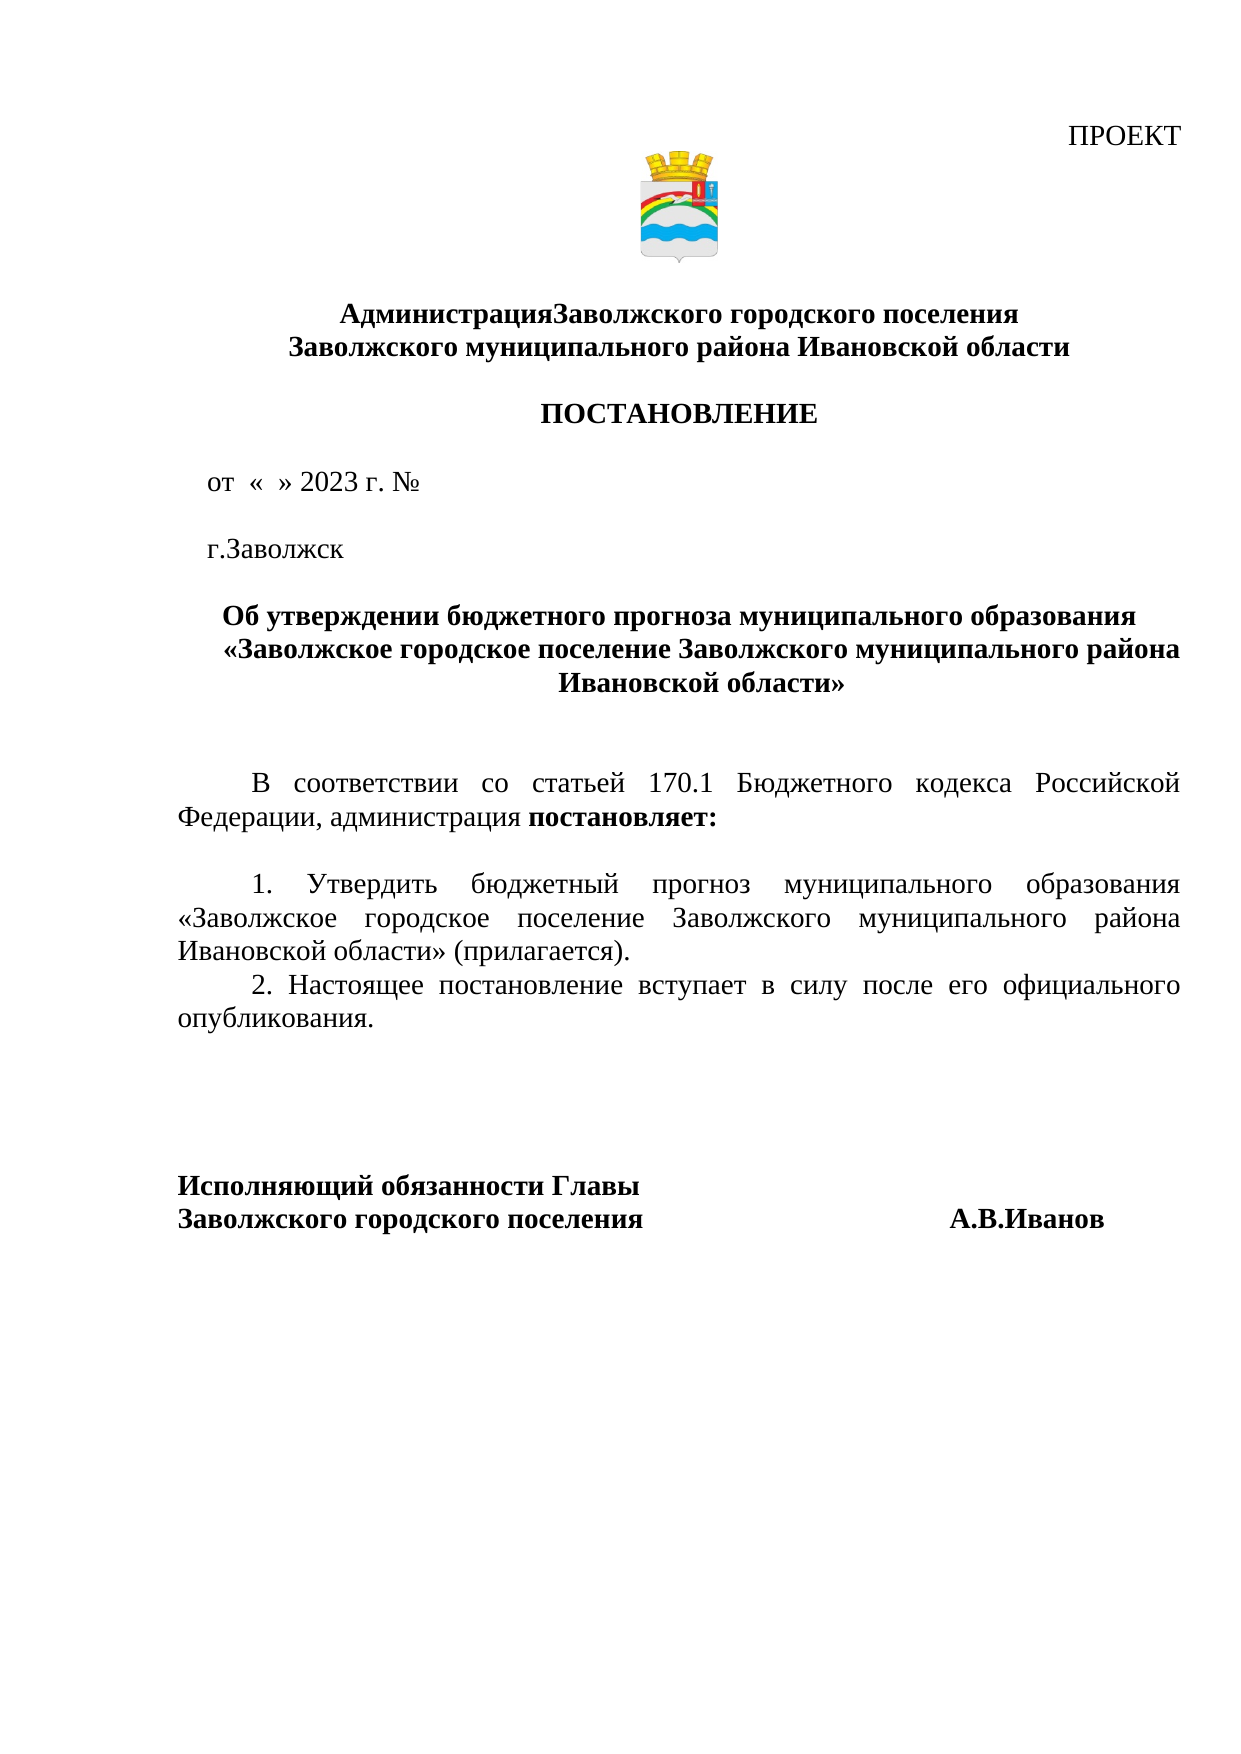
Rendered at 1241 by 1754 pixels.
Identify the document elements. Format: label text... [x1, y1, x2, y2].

text Исполняющий обязанности Главы [177, 1168, 1181, 1202]
text АдминистрацияЗаволжского городского поселения [177, 296, 1181, 329]
text Заволжского городского поселения А.В.Иванов [177, 1202, 1181, 1235]
list 1. Утвердить бюджетный прогноз муниципального образования «Заволжское городское поселение Заволжского муниципального района Ивановской области» (прилагается). [177, 866, 1181, 967]
text Заволжского муниципального района Ивановской области [177, 329, 1181, 363]
text ПОСТАНОВЛЕНИЕ [177, 397, 1181, 430]
list Об утверждении бюджетного прогноза муниципального образования «Заволжское городское поселение Заволжского муниципального района Ивановской области» [177, 598, 1181, 698]
list 2. Настоящее постановление вступает в силу после его официального опубликования. [177, 967, 1181, 1034]
text г.Заволжск [177, 531, 1181, 564]
list В соответствии со статьей 170.1 Бюджетного кодекса Российской Федерации, администрация постановляет: [177, 766, 1181, 833]
picture [640, 151, 718, 263]
text от « » 2023 г. № [177, 464, 1181, 497]
text ПРОЕКТ [177, 118, 1181, 152]
